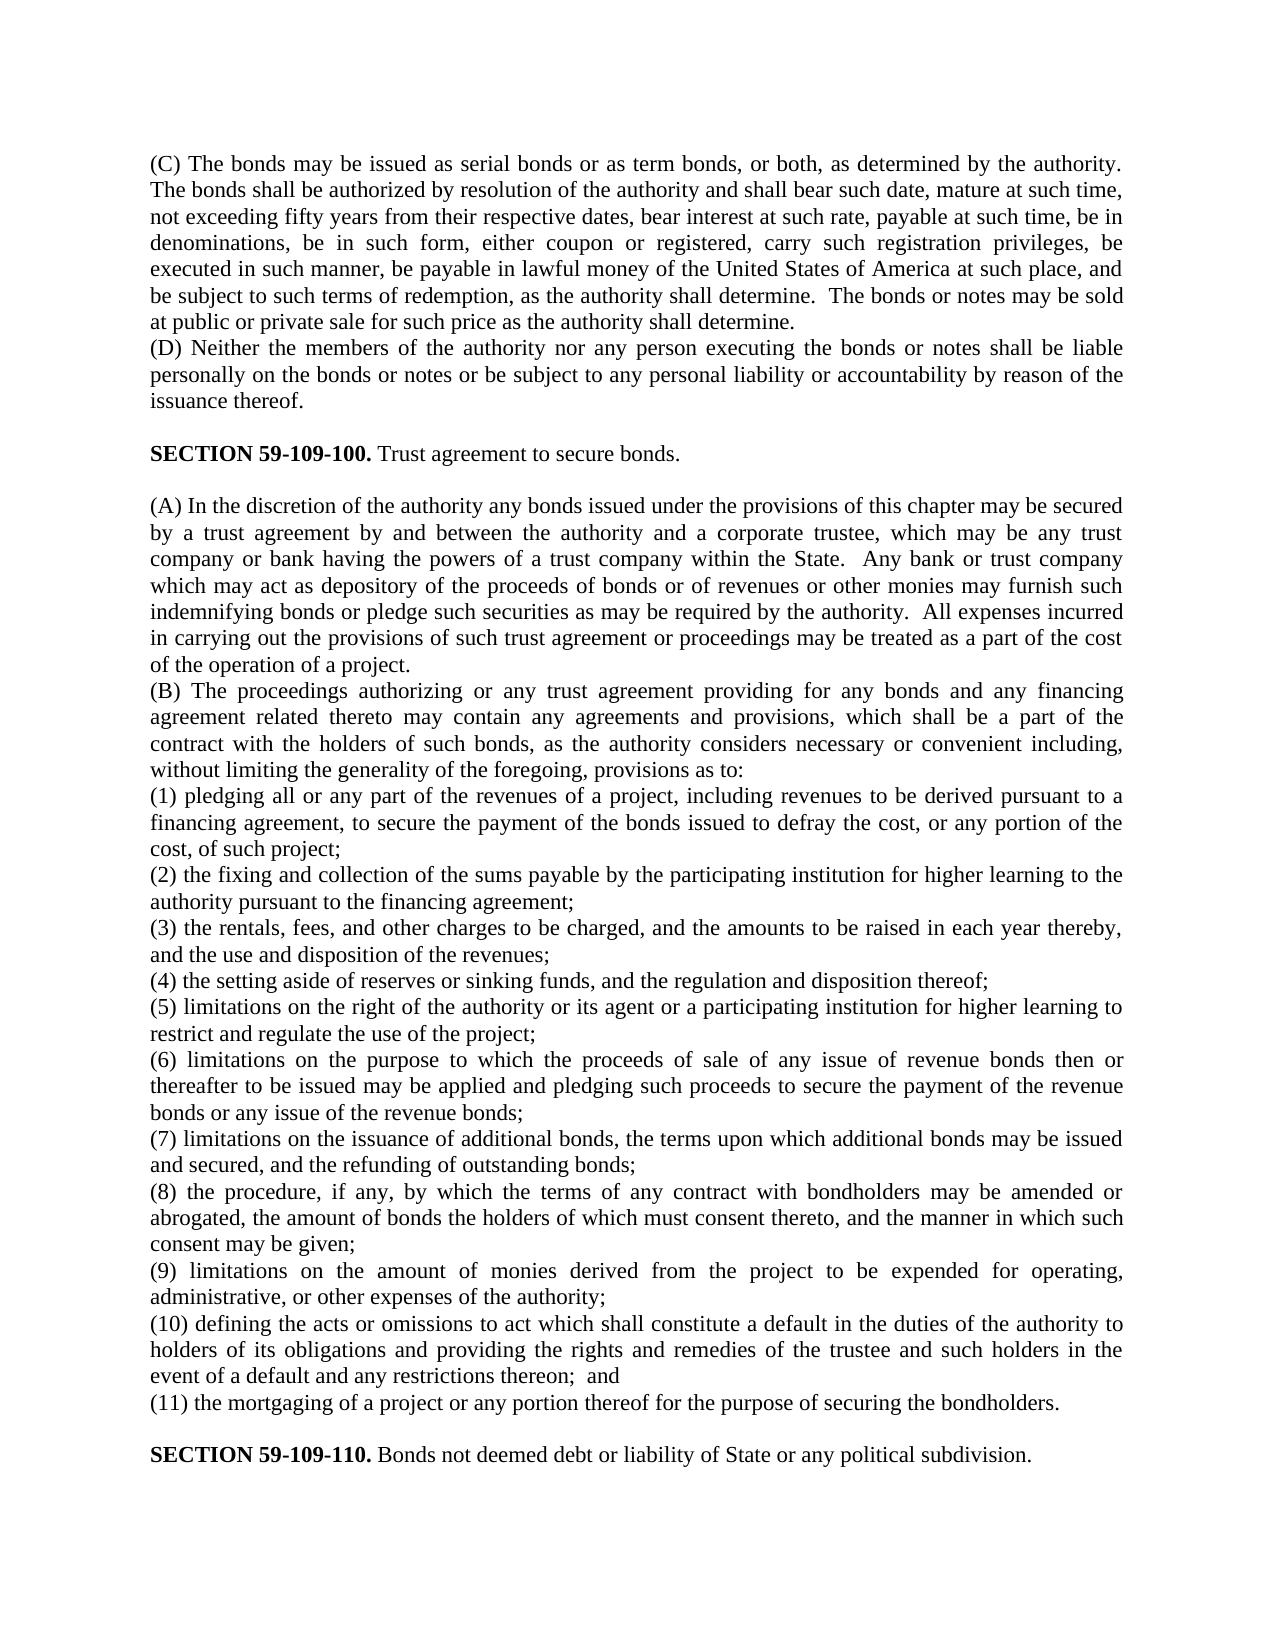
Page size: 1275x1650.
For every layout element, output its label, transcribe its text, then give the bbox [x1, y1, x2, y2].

text (A) In the discretion of the authority any bonds issued under the provisions of this chapter may be secured by a trust agreement by and between the authority and a corporate trustee, which may be any trust company or bank having the powers of a trust company within the State. Any bank or trust company which may act as depository of the proceeds of bonds or of revenues or other monies may furnish such indemnifying bonds or pledge such securities as may be required by the authority. All expenses incurred in carrying out the provisions of such trust agreement or proceedings may be treated as a part of the cost of the operation of a project. [150, 493, 1125, 677]
text (4) the setting aside of reserves or sinking funds, and the regulation and disposition thereof; [150, 967, 1125, 993]
text (5) limitations on the right of the authority or its agent or a participating institution for higher learning to restrict and regulate the use of the project; [150, 993, 1125, 1046]
text SECTION 59-109-110. Bonds not deemed debt or liability of State or any political subdivision. [150, 1441, 1125, 1468]
text (10) defining the acts or omissions to act which shall constitute a default in the duties of the authority to holders of its obligations and providing the rights and remedies of the trustee and such holders in the event of a default and any restrictions thereon; and [150, 1309, 1125, 1389]
text (7) limitations on the issuance of additional bonds, the terms upon which additional bonds may be issued and secured, and the refunding of outstanding bonds; [150, 1125, 1125, 1178]
text (9) limitations on the amount of monies derived from the project to be expended for operating, administrative, or other expenses of the authority; [150, 1257, 1125, 1309]
text (1) pledging all or any part of the revenues of a project, including revenues to be derived pursuant to a financing agreement, to secure the payment of the bonds issued to defray the cost, or any portion of the cost, of such project; [150, 782, 1125, 862]
text (3) the rentals, fees, and other charges to be charged, and the amounts to be raised in each year thereby, and the use and disposition of the revenues; [150, 914, 1125, 967]
text (B) The proceedings authorizing or any trust agreement providing for any bonds and any financing agreement related thereto may contain any agreements and provisions, which shall be a part of the contract with the holders of such bonds, as the authority considers necessary or convenient including, without limiting the generality of the foregoing, provisions as to: [150, 677, 1125, 782]
text (2) the fixing and collection of the sums payable by the participating institution for higher learning to the authority pursuant to the financing agreement; [150, 862, 1125, 914]
text (6) limitations on the purpose to which the proceeds of sale of any issue of revenue bonds then or thereafter to be issued may be applied and pledging such proceeds to secure the payment of the revenue bonds or any issue of the revenue bonds; [150, 1046, 1125, 1125]
text SECTION 59-109-100. Trust agreement to secure bonds. [150, 440, 1125, 466]
text (C) The bonds may be issued as serial bonds or as term bonds, or both, as determined by the authority. The bonds shall be authorized by resolution of the authority and shall bear such date, mature at such time, not exceeding fifty years from their respective dates, bear interest at such rate, payable at such time, be in denominations, be in such form, either coupon or registered, carry such registration privileges, be executed in such manner, be payable in lawful money of the United States of America at such place, and be subject to such terms of redemption, as the authority shall determine. The bonds or notes may be sold at public or private sale for such price as the authority shall determine. [150, 150, 1125, 334]
text (8) the procedure, if any, by which the terms of any contract with bondholders may be amended or abrogated, the amount of bonds the holders of which must consent thereto, and the manner in which such consent may be given; [150, 1178, 1125, 1257]
text (11) the mortgaging of a project or any portion thereof for the purpose of securing the bondholders. [150, 1389, 1125, 1415]
text (D) Neither the members of the authority nor any person executing the bonds or notes shall be liable personally on the bonds or notes or be subject to any personal liability or accountability by reason of the issuance thereof. [150, 334, 1125, 413]
